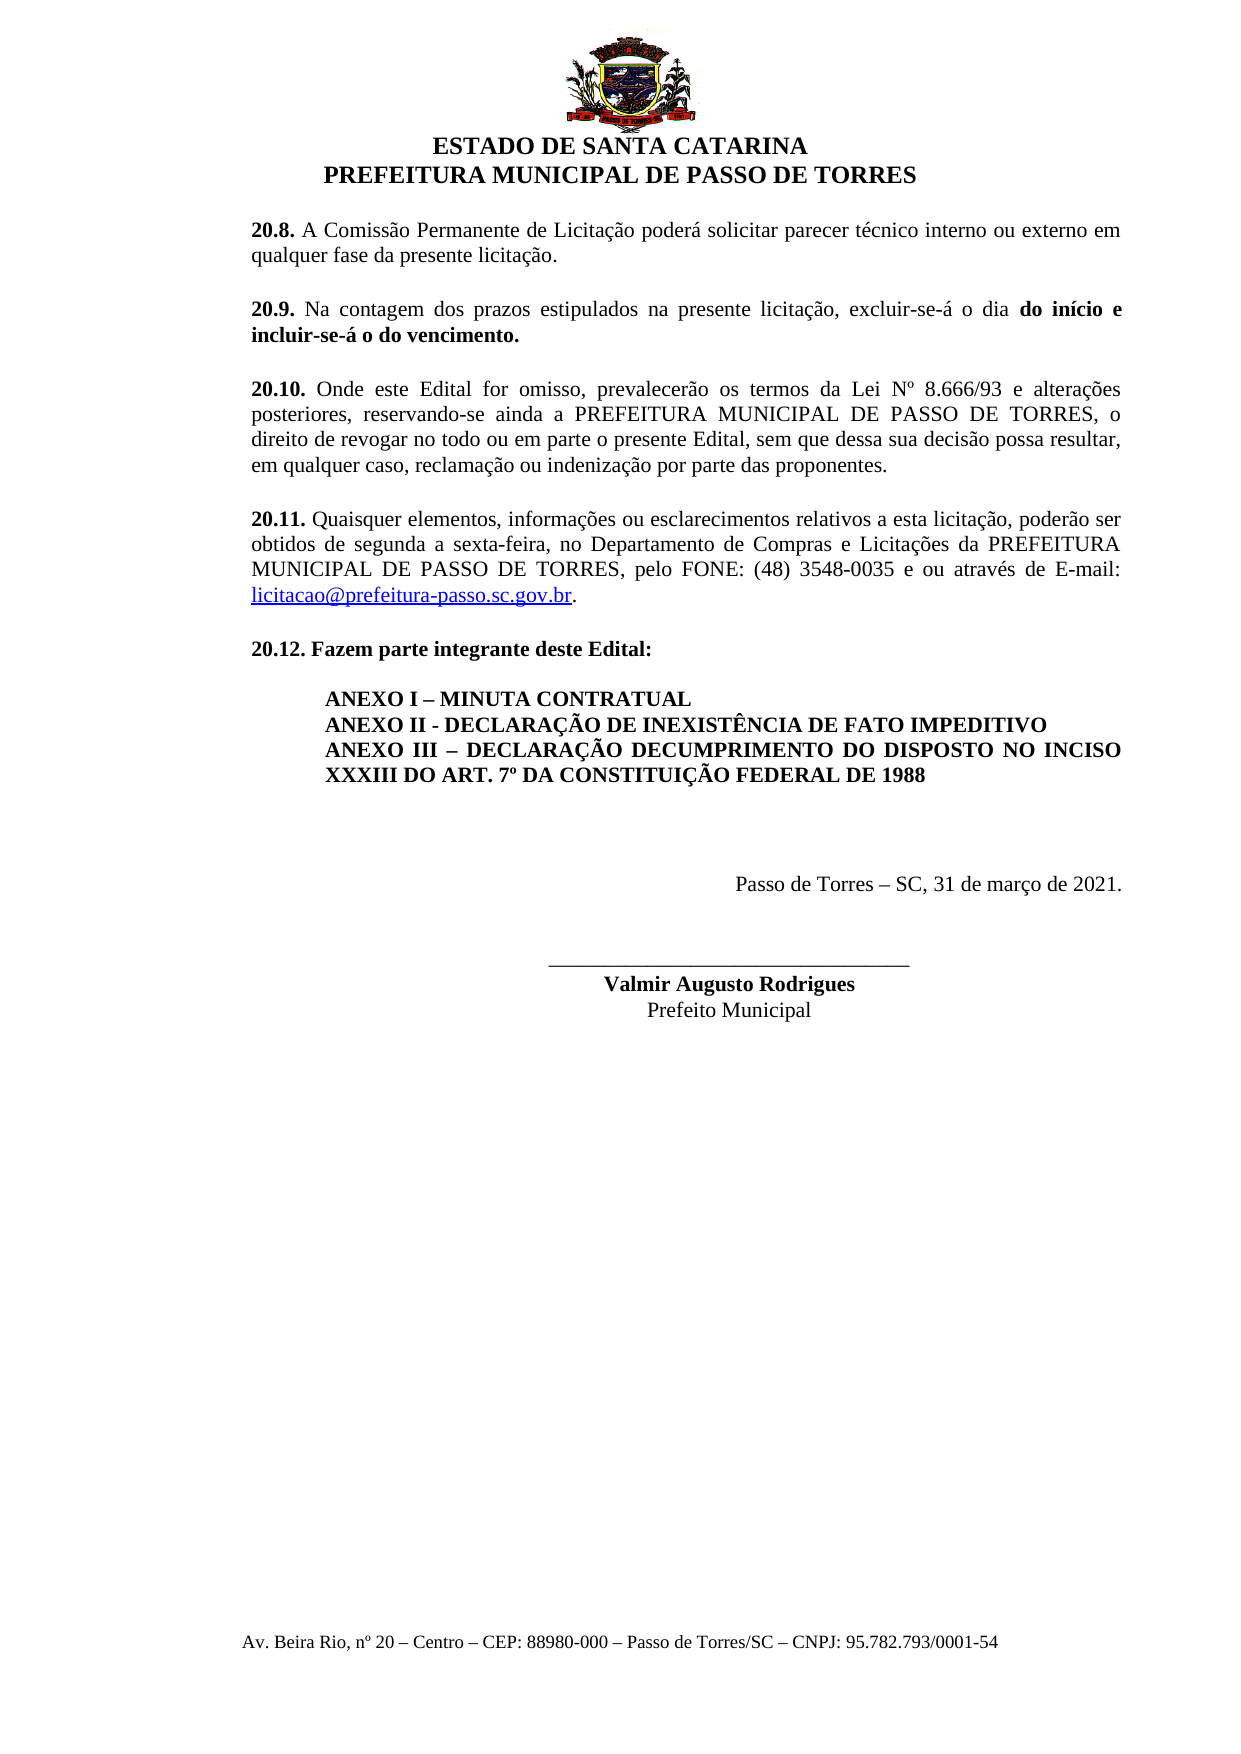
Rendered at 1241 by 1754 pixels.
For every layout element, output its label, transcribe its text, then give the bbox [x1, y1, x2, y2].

text 20.9. Na contagem dos prazos estipulados na presente licitação, excluir-se-á o dia do início e incluir-se-á o do vencimento. [251, 296, 1122, 347]
table_header [898, 944, 925, 1083]
picture [550, 28, 701, 141]
text ANEXO III – DECLARAÇÃO DECUMPRIMENTO DO DISPOSTO NO INCISO XXXIII DO ART. 7º DA CONSTITUIÇÃO FEDERAL DE 1988 [325, 737, 1122, 787]
text Passo de Torres – SC, 31 de março de 2021. [177, 871, 1122, 896]
text 20.11. Quaisquer elementos, informações ou esclarecimentos relativos a esta licitação, poderão ser obtidos de segunda a sexta-feira, no Departamento de Compras e Licitações da PREFEITURA MUNICIPAL DE PASSO DE TORRES, pelo FONE: (48) 3548-0035 e ou através de E-mail: licitacao@prefeitura-passo.sc.gov.br. [251, 506, 1122, 607]
text 20.8. A Comissão Permanente de Licitação poderá solicitar parecer técnico interno ou externo em qualquer fase da presente licitação. [251, 217, 1122, 267]
text ANEXO I – MINUTA CONTRATUAL [325, 686, 1122, 712]
text 20.12. Fazem parte integrante deste Edital: [251, 636, 1122, 661]
text ANEXO II - DECLARAÇÃO DE INEXISTÊNCIA DE FATO IMPEDITIVO [325, 712, 1122, 737]
table_header _________________________________ Valmir Augusto Rodrigues Prefeito Municipal [166, 944, 898, 1083]
text 20.10. Onde este Edital for omisso, prevalecerão os termos da Lei Nº 8.666/93 e alterações posteriores, reservando-se ainda a PREFEITURA MUNICIPAL DE PASSO DE TORRES, o direito de revogar no todo ou em parte o presente Edital, sem que dessa sua decisão possa resultar, em qualquer caso, reclamação ou indenização por parte das proponentes. [251, 376, 1122, 477]
